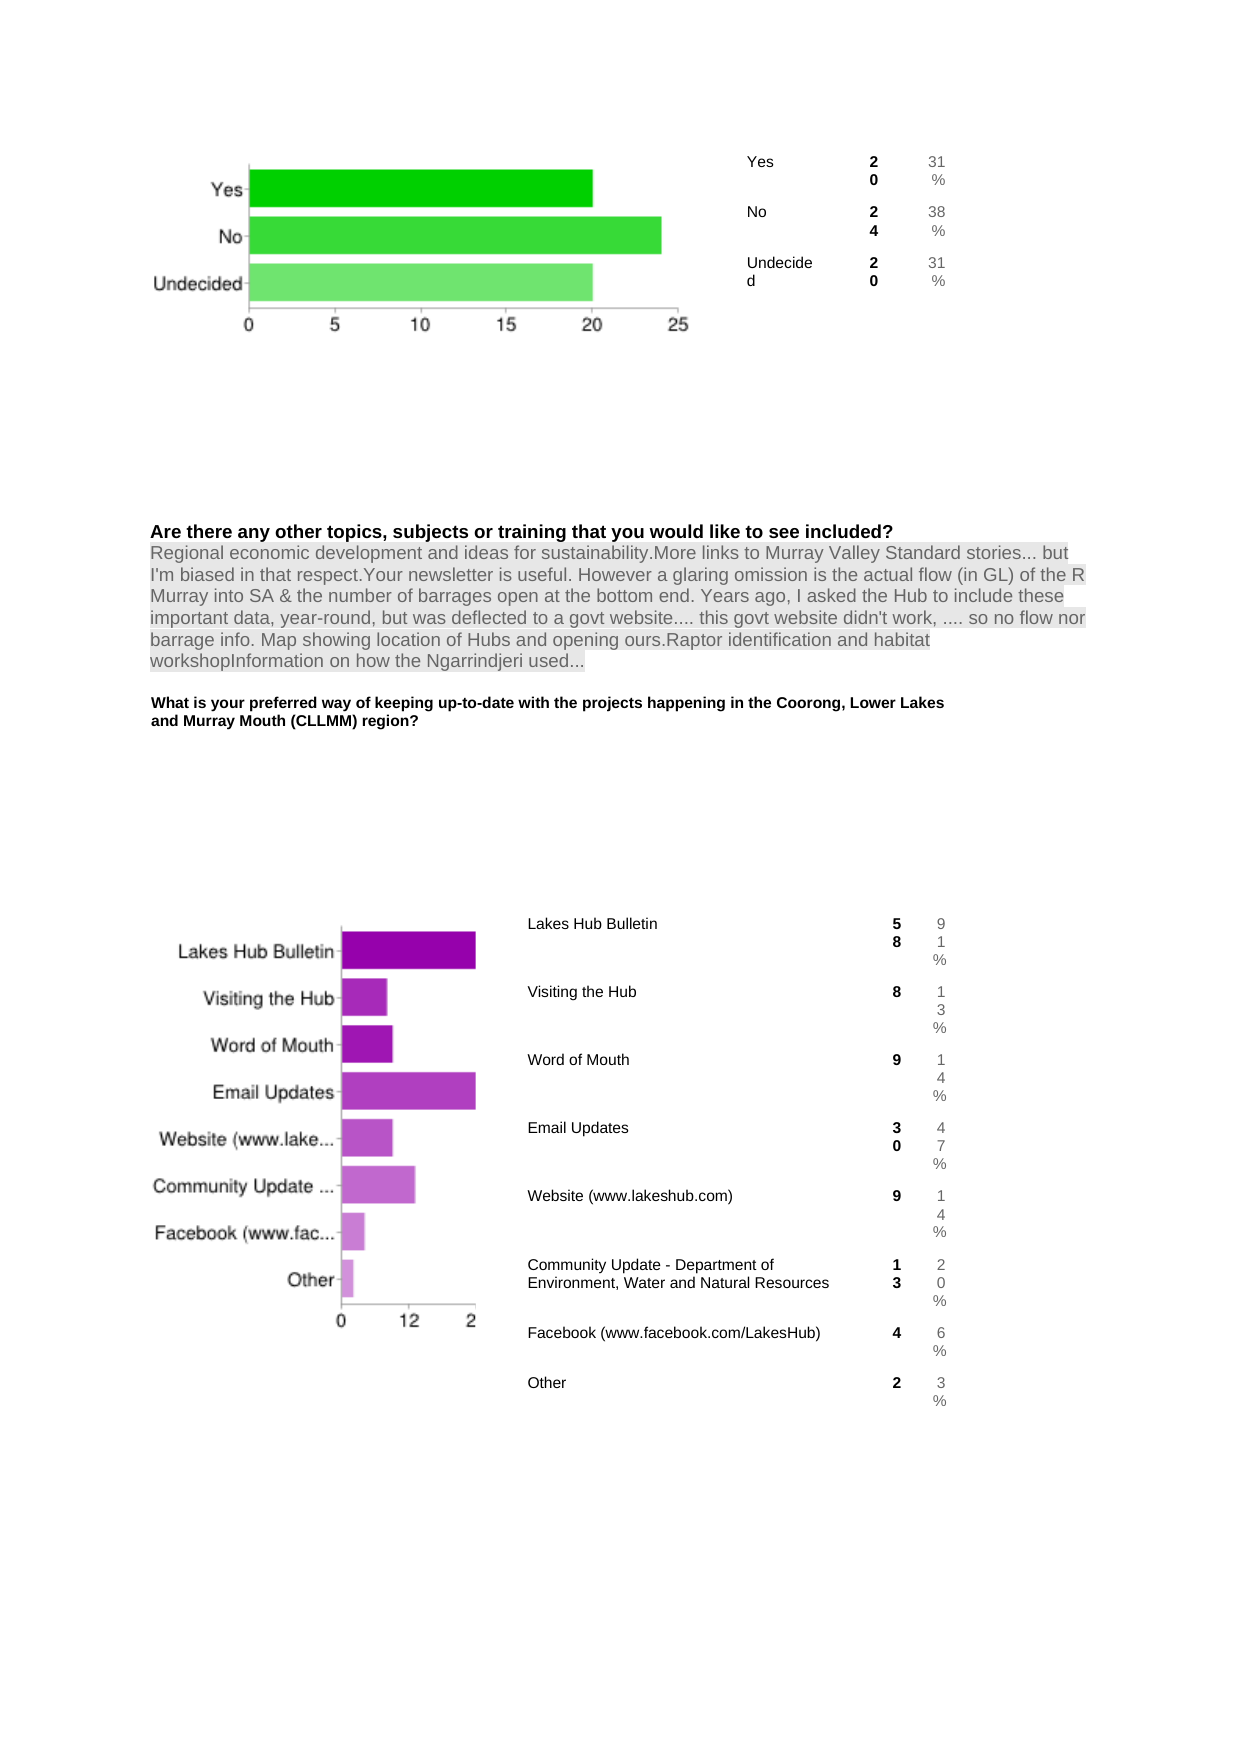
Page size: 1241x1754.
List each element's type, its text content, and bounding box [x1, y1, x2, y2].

table_header What is your preferred way of keeping up-to-date with the projects happening in the Coorong, Lower Lakes and Murray Mouth (CLLMM) region? [149, 693, 948, 912]
table_cell [149, 912, 476, 1516]
text Regional economic development and ideas for sustainability.More links to Murray Valley Standard stories... but I'm biased in that respect.Your newsletter is useful. However a glaring omission is the actual flow (in GL) of the R Murray into SA & the number of barrages open at the bottom end. Years ago, I asked the Hub to include these important data, year-round, but was deflected to a govt website.... this govt website didn't work, .... so no flow nor barrage info. Map showing location of Hubs and opening ours.Raptor identification and habitat workshopInformation on how the Ngarrindjeri used... [150, 542, 1090, 672]
table_cell People may select more than one checkbox, so percentages may add up to more than 100%. [695, 150, 948, 521]
table_cell [149, 150, 695, 521]
text Are there any other topics, subjects or training that you would like to see included? [150, 521, 1090, 542]
picture [150, 913, 476, 1335]
picture [150, 151, 690, 339]
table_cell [476, 912, 948, 1516]
